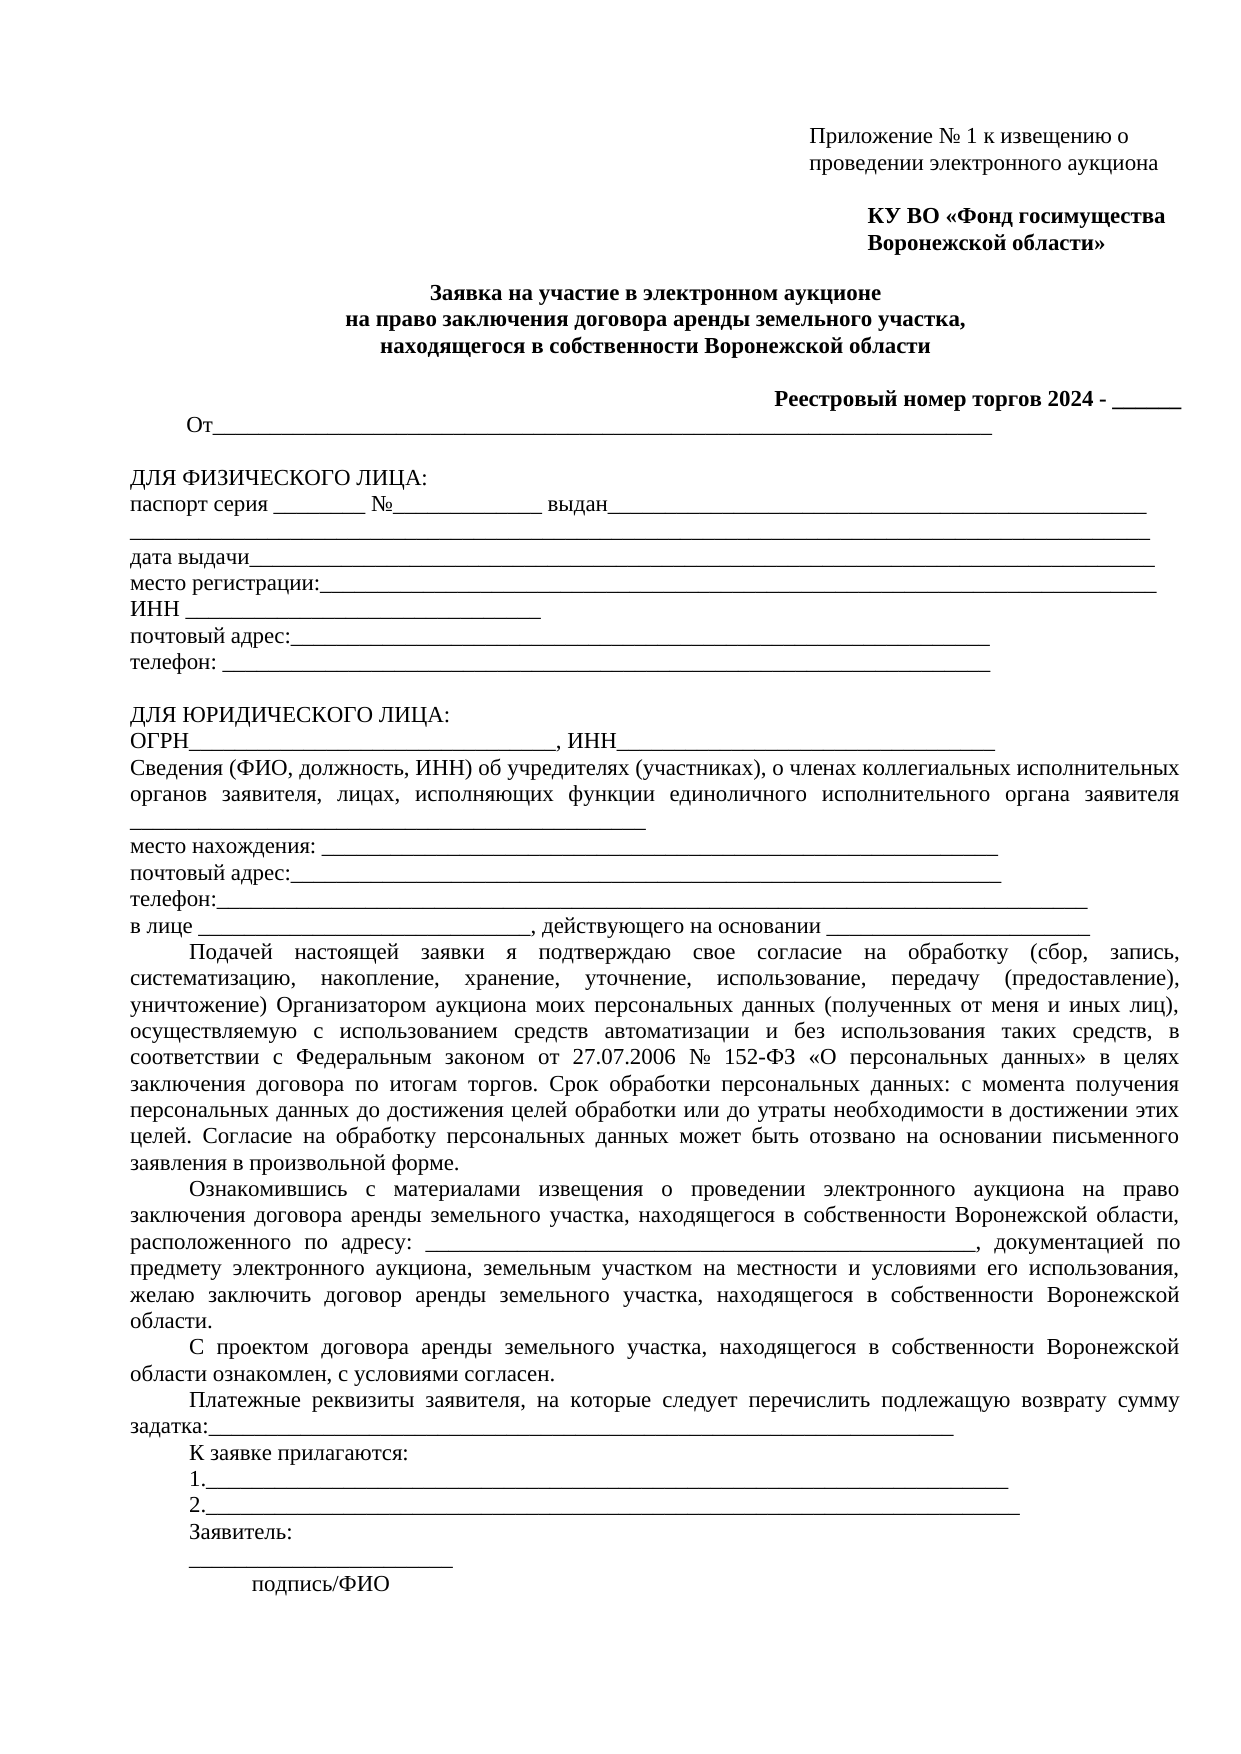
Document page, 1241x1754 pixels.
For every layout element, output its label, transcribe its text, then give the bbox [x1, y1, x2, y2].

text Подачей настоящей заявки я подтверждаю свое согласие на обработку (сбор, запись, систематизацию, накопление, хранение, уточнение, использование, передачу (предоставление), уничтожение) Организатором аукциона моих персональных данных (полученных от меня и иных лиц), осуществляемую с использованием средств автоматизации и без использования таких средств, в соответствии с Федеральным законом от 27.07.2006 № 152-ФЗ «О персональных данных» в целях заключения договора по итогам торгов. Срок обработки персональных данных: с момента получения персональных данных до достижения целей обработки или до утраты необходимости в достижении этих целей. Согласие на обработку персональных данных может быть отозвано на основании письменного заявления в произвольной форме. [130, 938, 1181, 1175]
text ДЛЯ ЮРИДИЧЕСКОГО ЛИЦА: [130, 701, 1181, 727]
text Сведения (ФИО, должность, ИНН) об учредителях (участниках), о членах коллегиальных исполнительных органов заявителя, лицах, исполняющих функции единоличного исполнительного органа заявителя _____________________________________________ [130, 753, 1181, 833]
text телефон: ___________________________________________________________________ [130, 648, 1181, 674]
text КУ ВО «Фонд госимущества [130, 202, 1181, 229]
text место нахождения: ___________________________________________________________ [130, 833, 1181, 859]
text подпись/ФИО [130, 1571, 1181, 1597]
text Воронежской области» [130, 229, 1181, 255]
text _______________________ [130, 1544, 1181, 1571]
text на право заключения договора аренды земельного участка, [130, 306, 1181, 332]
text паспорт серия ________ №_____________ выдан_______________________________________________ [130, 490, 1200, 516]
text Заявитель: [130, 1518, 1181, 1544]
text От____________________________________________________________________ [130, 411, 1181, 437]
text К заявке прилагаются: [130, 1439, 1181, 1465]
text 2._______________________________________________________________________ [130, 1491, 1181, 1518]
text 1.______________________________________________________________________ [130, 1465, 1181, 1491]
text ОГРН________________________________, ИНН_________________________________ [130, 727, 1181, 753]
text находящегося в собственности Воронежской области [130, 332, 1181, 358]
text Платежные реквизиты заявителя, на которые следует перечислить подлежащую возврату сумму задатка:_________________________________________________________________ [130, 1386, 1181, 1439]
text Приложение № 1 к извещению о проведении электронного аукциона [809, 122, 1181, 175]
text ДЛЯ ФИЗИЧЕСКОГО ЛИЦА: [130, 464, 1200, 490]
text ИНН _______________________________ [130, 595, 1181, 622]
text почтовый адрес:_____________________________________________________________ [130, 622, 1181, 648]
text _________________________________________________________________________________________ [130, 516, 1200, 543]
text телефон:____________________________________________________________________________ [130, 885, 1181, 912]
text почтовый адрес:______________________________________________________________ [130, 859, 1181, 885]
text место регистрации:_________________________________________________________________________ [130, 569, 1200, 595]
text Заявка на участие в электронном аукционе [130, 279, 1181, 306]
text С проектом договора аренды земельного участка, находящегося в собственности Воронежской области ознакомлен, с условиями согласен. [130, 1333, 1181, 1386]
text Ознакомившись с материалами извещения о проведении электронного аукциона на право заключения договора аренды земельного участка, находящегося в собственности Воронежской области, расположенного по адресу: ________________________________________________, документацией по предмету электронного аукциона, земельным участком на местности и условиями его использования, желаю заключить договор аренды земельного участка, находящегося в собственности Воронежской области. [130, 1175, 1181, 1333]
text в лице _____________________________, действующего на основании _______________________ [130, 912, 1181, 938]
text Реестровый номер торгов 2024 - ______ [130, 384, 1181, 411]
text дата выдачи_______________________________________________________________________________ [130, 543, 1200, 569]
